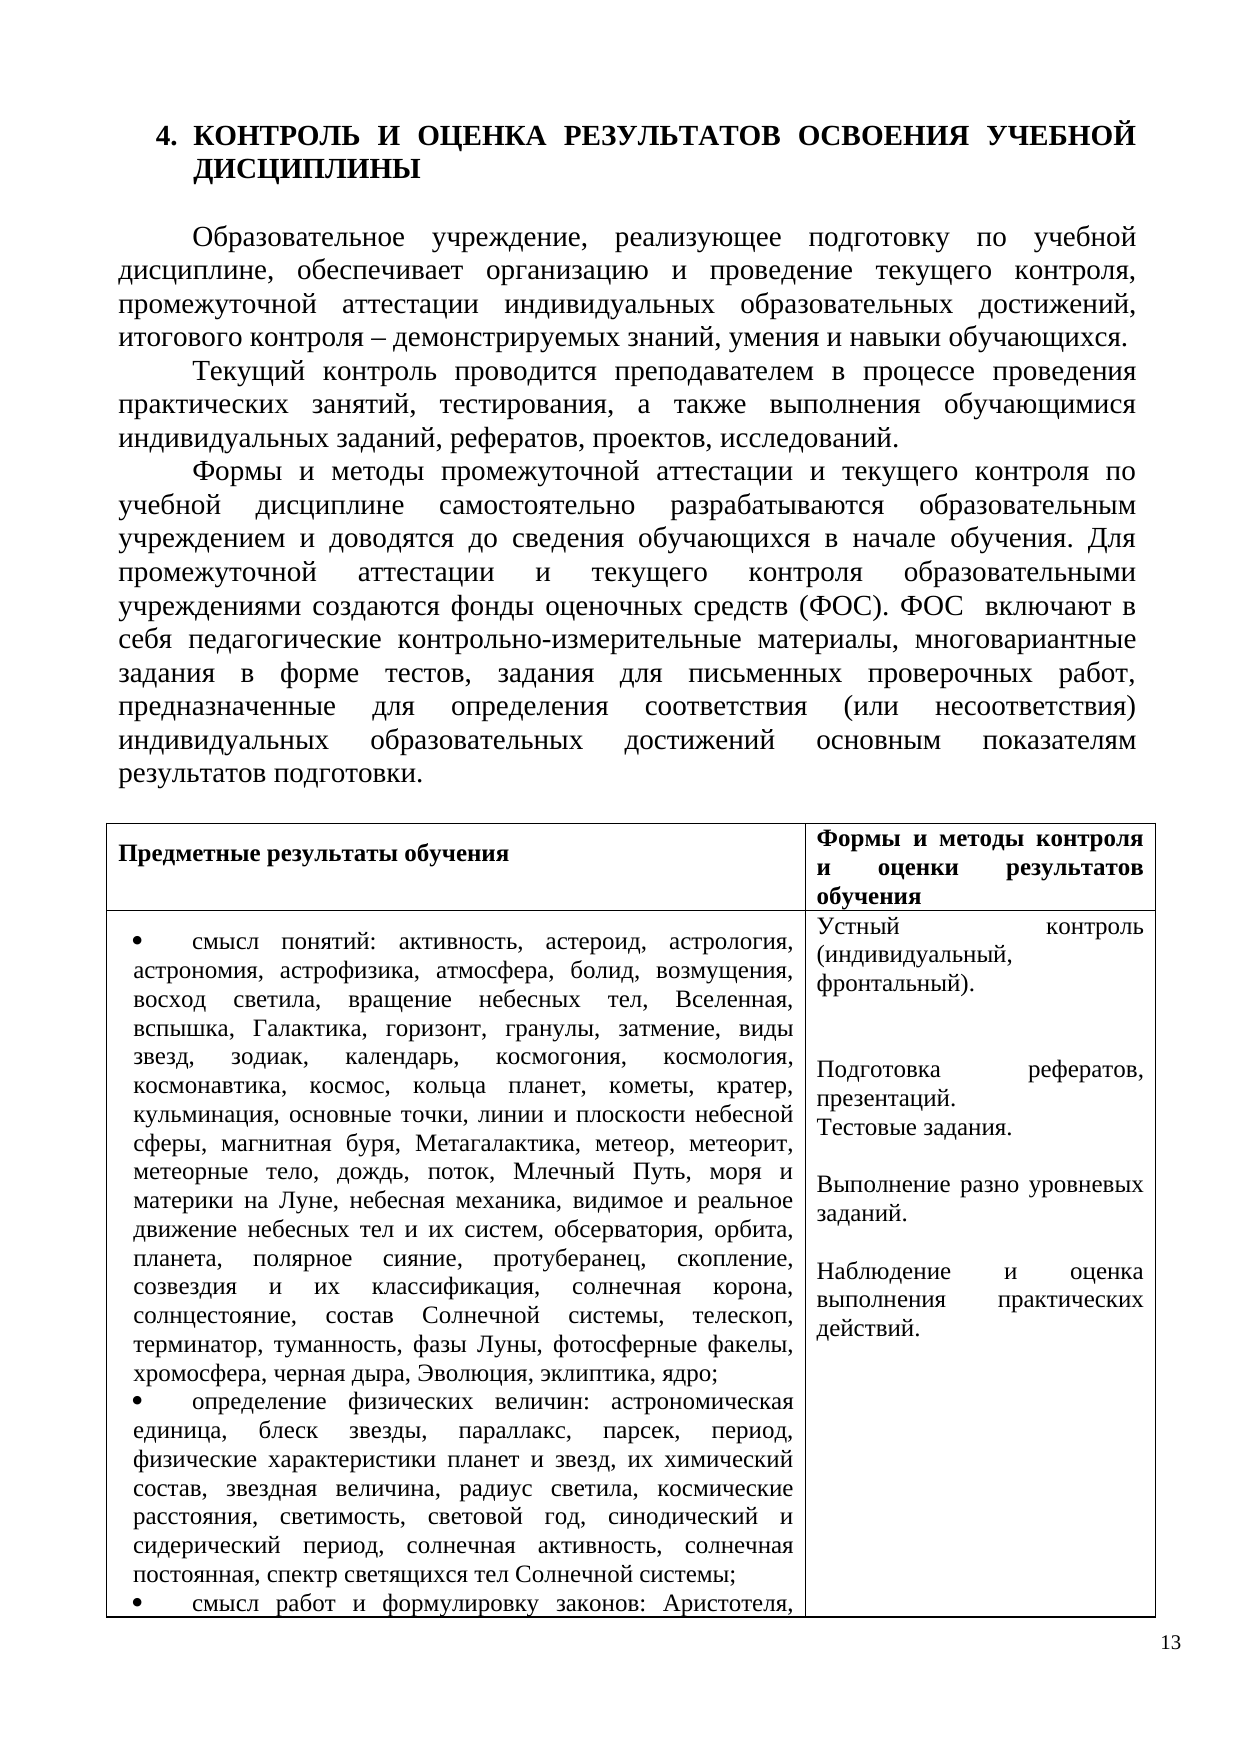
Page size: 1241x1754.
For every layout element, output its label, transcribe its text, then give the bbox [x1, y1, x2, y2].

table_header Формы и методы контроля и оценки результатов обучения [806, 824, 1155, 910]
text Формы и методы промежуточной аттестации и текущего контроля по учебной дисциплине самостоятельно разрабатываются образовательным учреждением и доводятся до сведения обучающихся в начале обучения. Для промежуточной аттестации и текущего контроля образовательными учреждениями создаются фонды оценочных средств (ФОС). ФОС включают в себя педагогические контрольно-измерительные материалы, многовариантные задания в форме тестов, задания для письменных проверочных работ, предназначенные для определения соответствия (или несоответствия) индивидуальных образовательных достижений основным показателям результатов подготовки. [118, 453, 1137, 789]
text Текущий контроль проводится преподавателем в процессе проведения практических занятий, тестирования, а также выполнения обучающимися индивидуальных заданий, рефератов, проектов, исследований. [118, 353, 1137, 453]
text Образовательное учреждение, реализующее подготовку по учебной дисциплине, обеспечивает организацию и проведение текущего контроля, промежуточной аттестации индивидуальных образовательных достижений, итогового контроля – демонстрируемых знаний, умения и навыки обучающихся. [118, 219, 1137, 353]
table_header Предметные результаты обучения [107, 824, 805, 910]
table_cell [806, 911, 1155, 1616]
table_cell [107, 911, 805, 1616]
list КОНТРОЛЬ И ОЦЕНКА РЕЗУЛЬТАТОВ ОСВОЕНИЯ УЧЕБНОЙ ДИСЦИПЛИНЫ [156, 118, 1137, 185]
